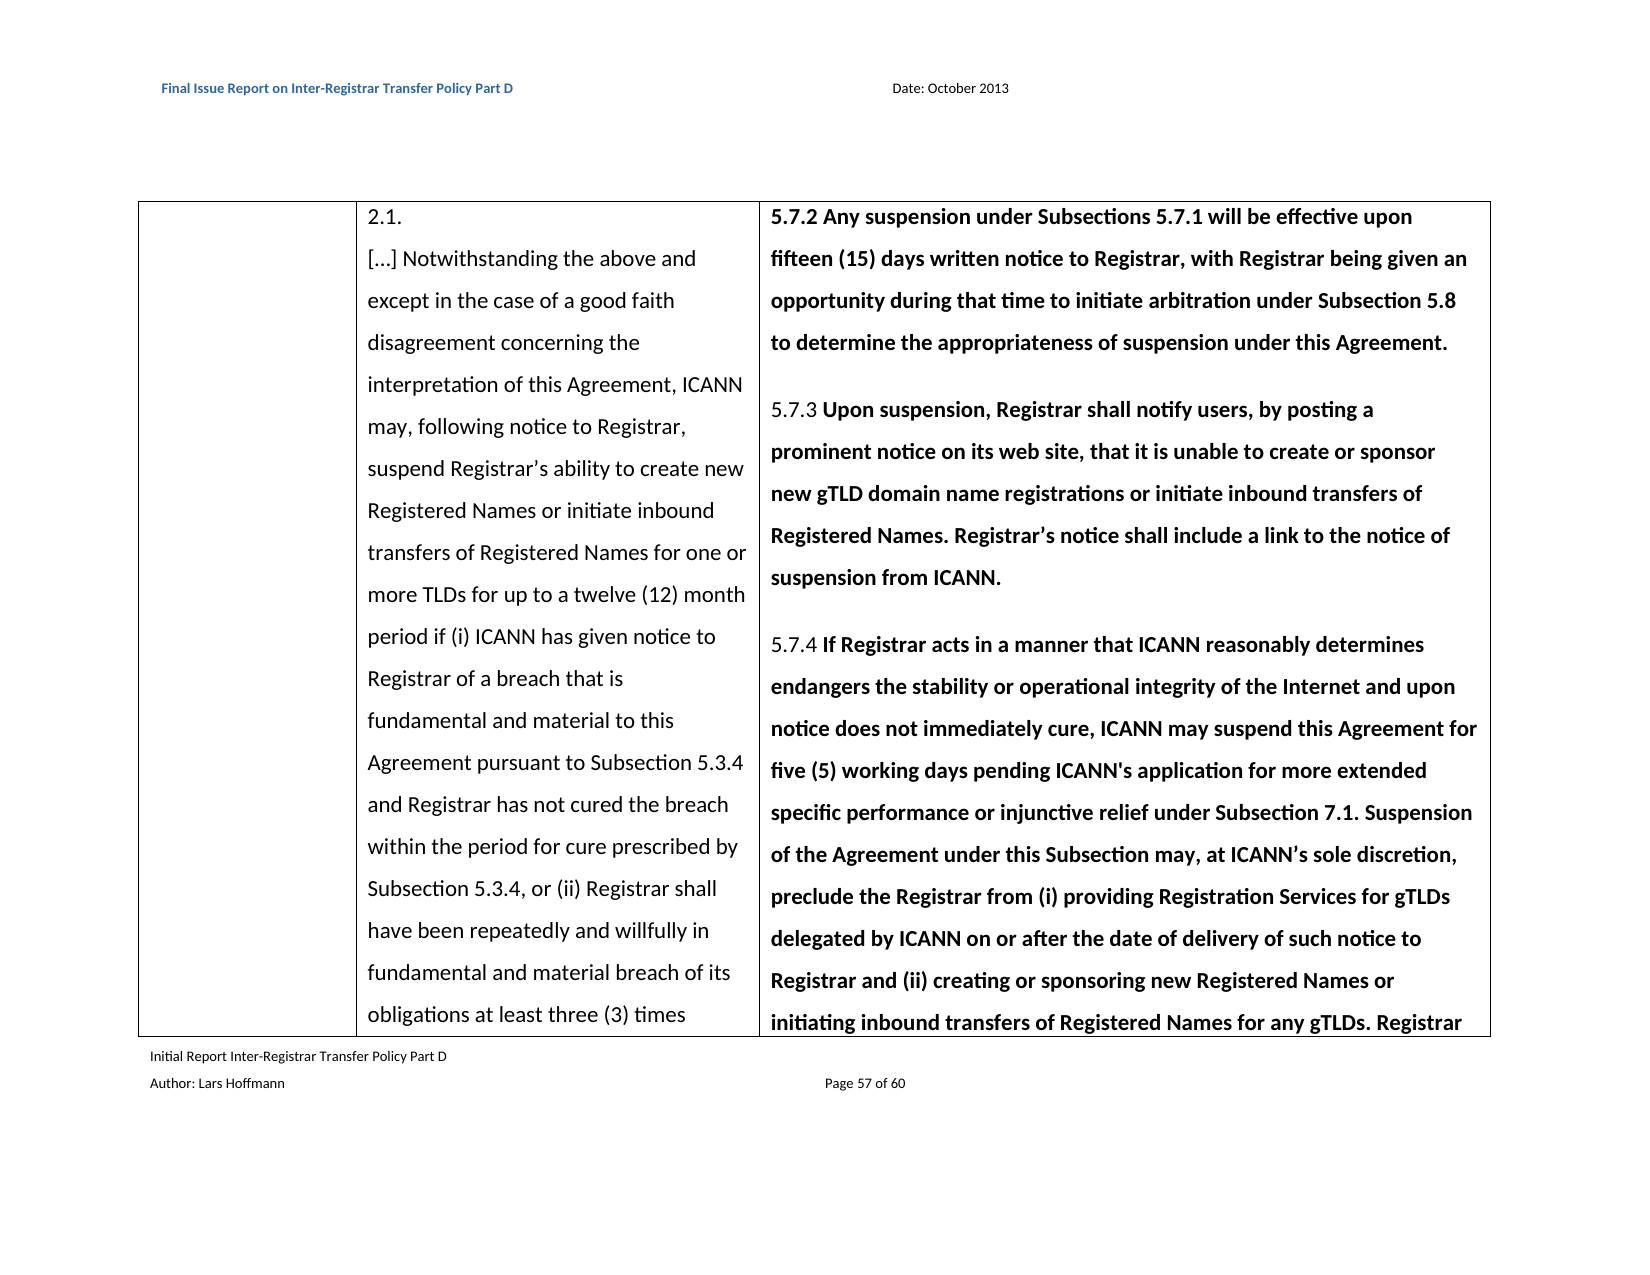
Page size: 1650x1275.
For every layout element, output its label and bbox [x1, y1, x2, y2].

table_cell [357, 202, 759, 1036]
table_cell [760, 202, 1490, 1036]
table_cell [139, 202, 356, 1036]
